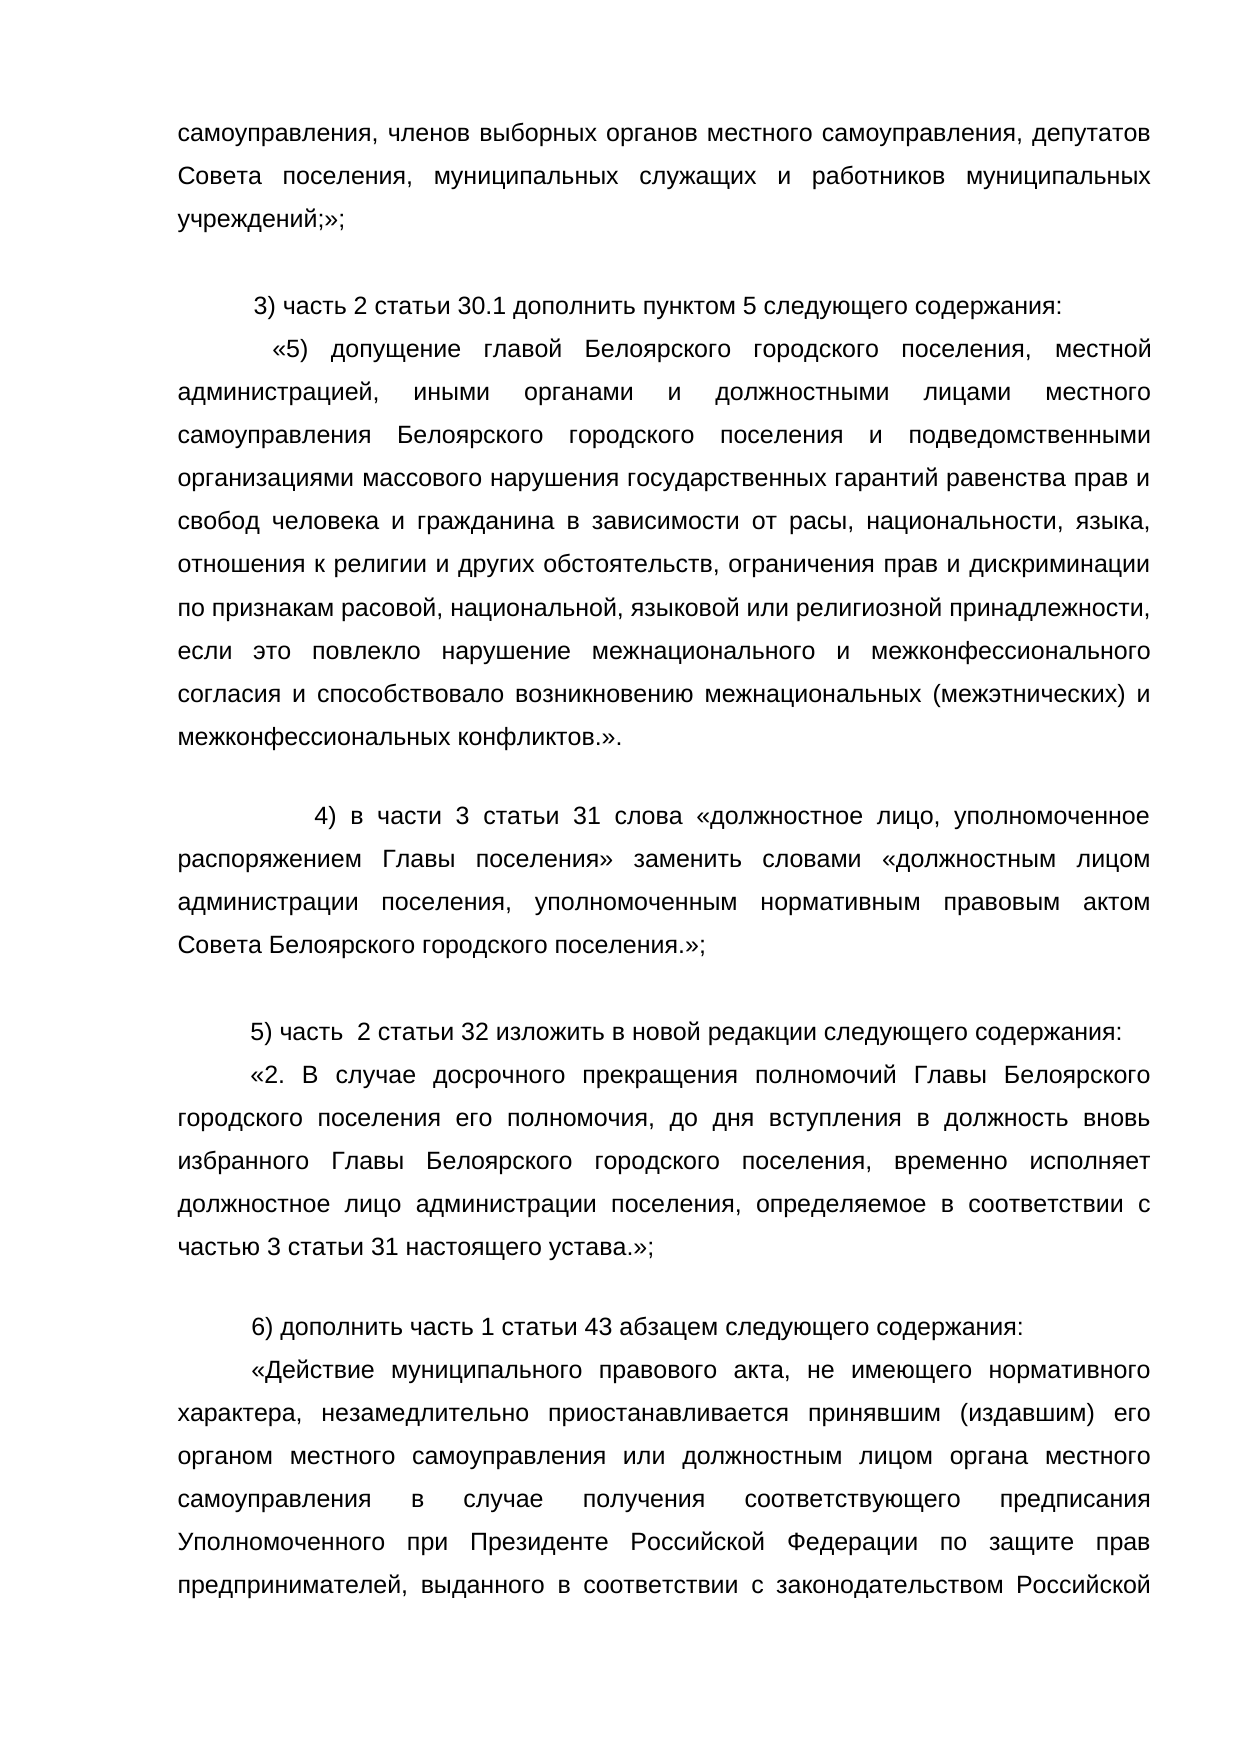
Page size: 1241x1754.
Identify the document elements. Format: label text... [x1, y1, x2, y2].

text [177, 1354, 1152, 1599]
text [177, 118, 1152, 233]
text 6) дополнить часть 1 статьи 43 абзацем следующего содержания: [177, 1311, 1152, 1340]
text 3) часть 2 статьи 30.1 дополнить пунктом 5 следующего содержания: [177, 291, 1152, 319]
text «2. В случае досрочного прекращения полномочий Главы Белоярского городского поселения его полномочия, до дня вступления в должность вновь избранного Главы Белоярского городского поселения, временно исполняет должностное лицо администрации поселения, определяемое в соответствии с частью 3 статьи 31 настоящего устава.»; [177, 1060, 1152, 1261]
text 5) часть 2 статьи 32 изложить в новой редакции следующего содержания: [177, 1017, 1152, 1045]
text 4) в части 3 статьи 31 слова «должностное лицо, уполномоченное распоряжением Главы поселения» заменить словами «должностным лицом администрации поселения, уполномоченным нормативным правовым актом Совета Белоярского городского поселения.»; [177, 801, 1152, 959]
text «5) допущение главой Белоярского городского поселения, местной администрацией, иными органами и должностными лицами местного самоуправления Белоярского городского поселения и подведомственными организациями массового нарушения государственных гарантий равенства прав и свобод человека и гражданина в зависимости от расы, национальности, языка, отношения к религии и других обстоятельств, ограничения прав и дискриминации по признакам расовой, национальной, языковой или религиозной принадлежности, если это повлекло нарушение межнационального и межконфессионального согласия и способствовало возникновению межнациональных (межэтнических) и межконфессиональных конфликтов.». [177, 334, 1152, 751]
